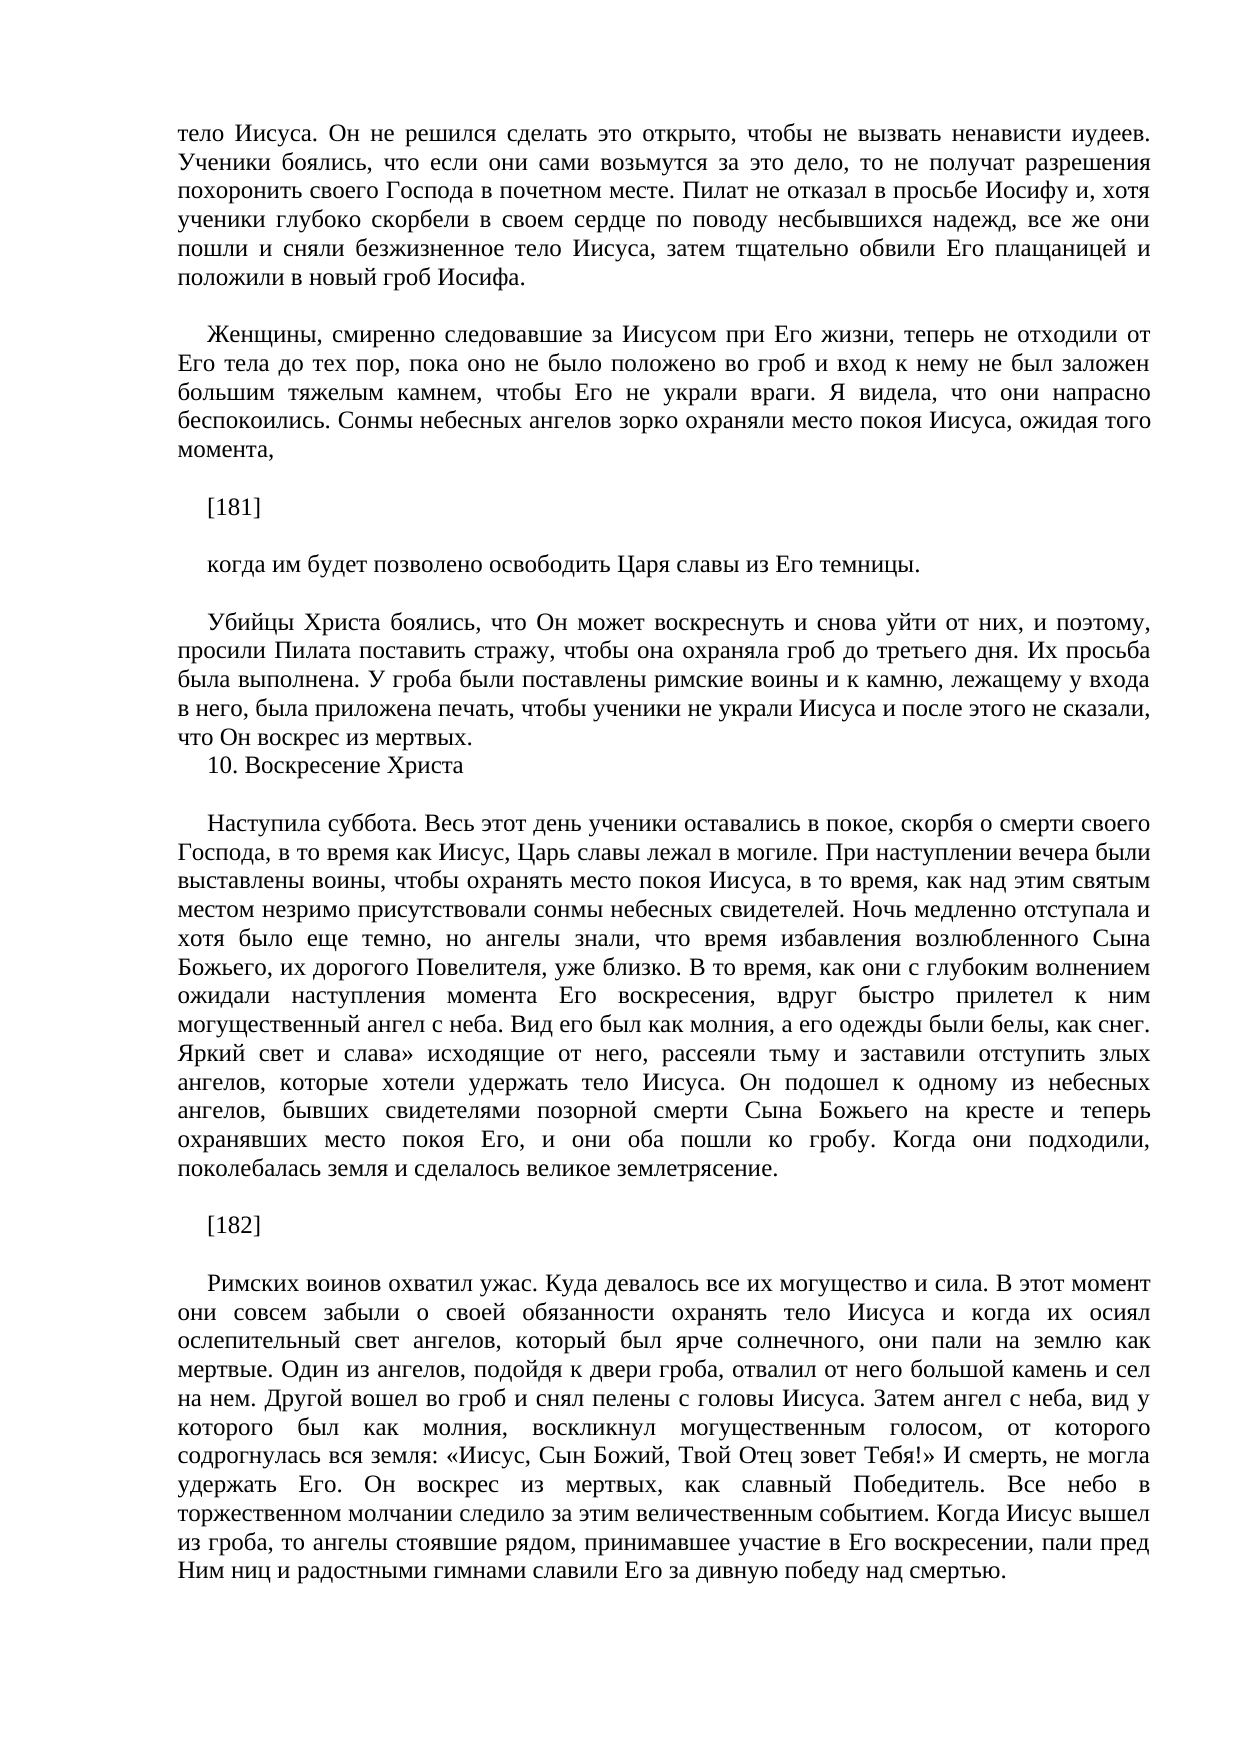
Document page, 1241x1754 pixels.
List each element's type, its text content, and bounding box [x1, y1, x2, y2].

text Наступила суббота. Весь этот день ученики оставались в покое, скорбя о смерти своего Господа, в то время как Иисус, Царь славы лежал в могиле. При наступлении вечера были выставлены воины, чтобы охранять место покоя Иисуса, в то время, как над этим святым местом незримо присутствовали сонмы небесных свидетелей. Ночь медленно отступала и хотя было еще темно, но ангелы знали, что время избавления возлюбленного Сына Божьего, их дорогого Повелителя, уже близко. В то время, как они с глубоким волнением ожидали наступления момента Его воскресения, вдруг быстро прилетел к ним могущественный ангел с неба. Вид его был как молния, а его одежды были белы, как снег. Яркий свет и слава» исходящие от него, рассеяли тьму и заставили отступить злых ангелов, которые хотели удержать тело Иисуса. Он подошел к одному из небесных ангелов, бывших свидетелями позорной смерти Сына Божьего на кресте и теперь охранявших место покоя Его, и они оба пошли ко гробу. Когда они подходили, поколебалась земля и сделалось великое землетрясение. [177, 808, 1152, 1182]
text Убийцы Христа боялись, что Он может воскреснуть и снова уйти от них, и поэтому, просили Пилата поставить стражу, чтобы она охраняла гроб до третьего дня. Их просьба была выполнена. У гроба были поставлены римские воины и к камню, лежащему у входа в него, была приложена печать, чтобы ученики не украли Иисуса и после этого не сказали, что Он воскрес из мертвых. [177, 607, 1152, 751]
text [181] [177, 492, 1152, 521]
text Римских воинов охватил ужас. Куда девалось все их могущество и сила. В этот момент они совсем забыли о своей обязанности охранять тело Иисуса и когда их осиял ослепительный свет ангелов, который был ярче солнечного, они пали на землю как мертвые. Один из ангелов, подойдя к двери гроба, отвалил от него большой камень и сел на нем. Другой вошел во гроб и снял пелены с головы Иисуса. Затем ангел с неба, вид у которого был как молния, воскликнул могущественным голосом, от которого содрогнулась вся земля: «Иисус, Сын Божий, Твой Отец зовет Тебя!» И смерть, не могла удержать Его. Он воскрес из мертвых, как славный Победитель. Все небо в торжественном молчании следило за этим величественным событием. Когда Иисус вышел из гроба, то ангелы стоявшие рядом, принимавшее участие в Его воскресении, пали пред Ним ниц и радостными гимнами славили Его за дивную победу над смертью. [177, 1268, 1152, 1584]
text когда им будет позволено освободить Царя славы из Его темницы. [177, 549, 1152, 578]
text Женщины, смиренно следовавшие за Иисусом при Его жизни, теперь не отходили от Его тела до тех пор, пока оно не было положено во гроб и вход к нему не был заложен большим тяжелым камнем, чтобы Его не украли враги. Я видела, что они напрасно беспокоились. Сонмы небесных ангелов зорко охраняли место покоя Иисуса, ожидая того момента, [177, 319, 1152, 463]
text 10. Воскресение Христа [177, 751, 1152, 779]
text [182] [177, 1211, 1152, 1239]
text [177, 118, 1152, 291]
